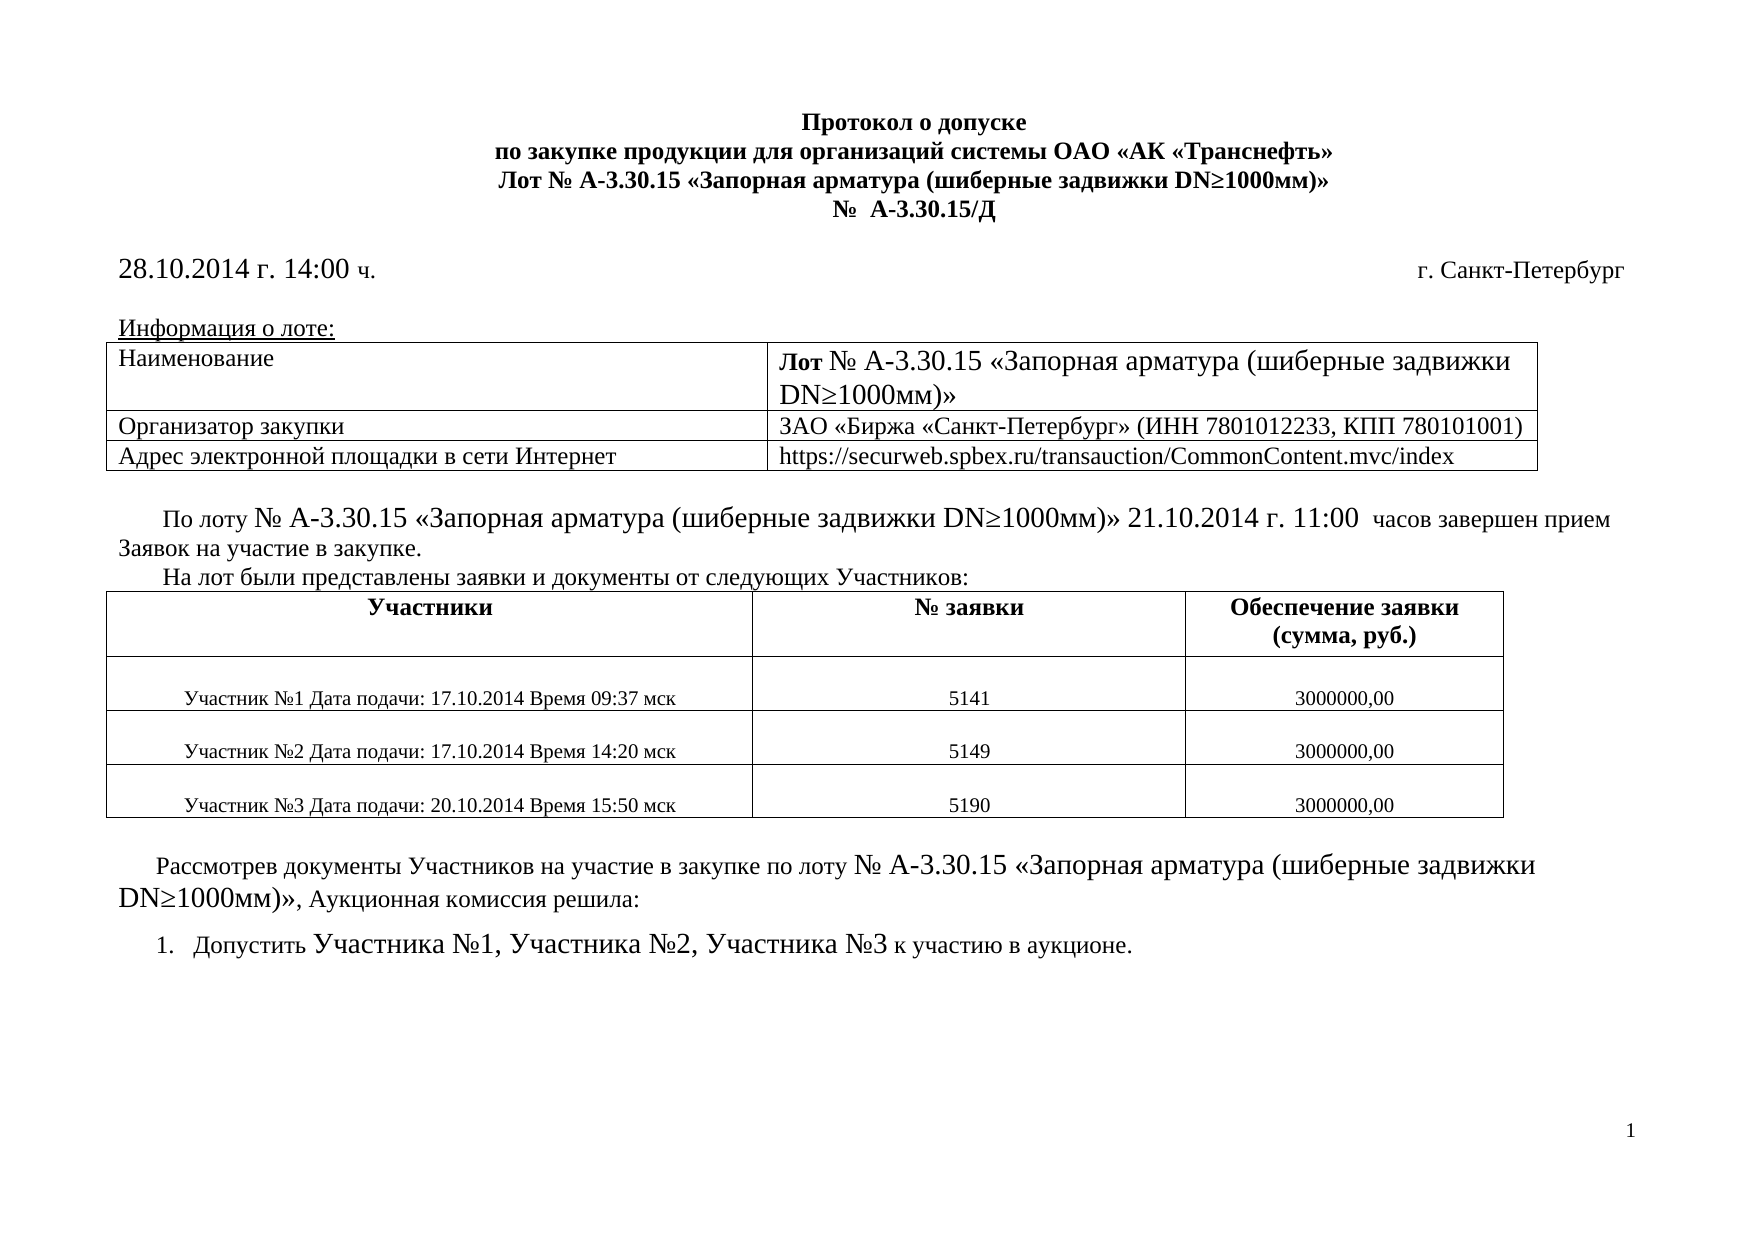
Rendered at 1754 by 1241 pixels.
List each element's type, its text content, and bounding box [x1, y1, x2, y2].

table_cell Участник №1 Дата подачи: 17.10.2014 Время 09:37 мск [107, 657, 752, 709]
table_header Лот [768, 343, 1537, 410]
table_header № заявки [753, 592, 1185, 656]
table_cell 3000000,00 [1186, 657, 1503, 709]
table_header Участники [107, 592, 752, 656]
text На лот были представлены заявки и документы от следующих Участников: [118, 562, 1636, 591]
table_header Наименование [107, 343, 767, 410]
list Допустить к участию в аукционе. [156, 927, 1636, 960]
table_cell ЗАО «Биржа «Санкт-Петербург» (ИНН 7801012233, КПП 780101001) [768, 411, 1537, 440]
title Лот [118, 165, 1636, 194]
table_cell 5141 [753, 657, 1185, 709]
table_cell 3000000,00 [1186, 711, 1503, 763]
text Рассмотрев документы Участников на участие в закупке по лоту , Аукционная комиссия решила: [118, 847, 1636, 914]
title Протокол о допуске [118, 107, 1636, 136]
table_cell https://securweb.spbex.ru/transauction/CommonContent.mvc/index [768, 441, 1537, 470]
table_cell 5149 [753, 711, 1185, 763]
text ч. г. Санкт-Петербург [118, 251, 1636, 285]
text Информация о лоте: [118, 313, 1636, 342]
table_header Обеспечение заявки (сумма, руб.) [1186, 592, 1503, 656]
table_cell 3000000,00 [1186, 765, 1503, 817]
table_cell Организатор закупки [107, 411, 767, 440]
text По лоту часов завершен прием Заявок на участие в закупке. [118, 500, 1636, 562]
table_cell Участник №3 Дата подачи: 20.10.2014 Время 15:50 мск [107, 765, 752, 817]
title № [118, 194, 1636, 222]
table_cell Участник №2 Дата подачи: 17.10.2014 Время 14:20 мск [107, 711, 752, 763]
table_cell 5190 [753, 765, 1185, 817]
table_cell Адрес электронной площадки в сети Интернет [107, 441, 767, 470]
title по закупке продукции для организаций системы ОАО «АК «Транснефть» [118, 136, 1636, 165]
